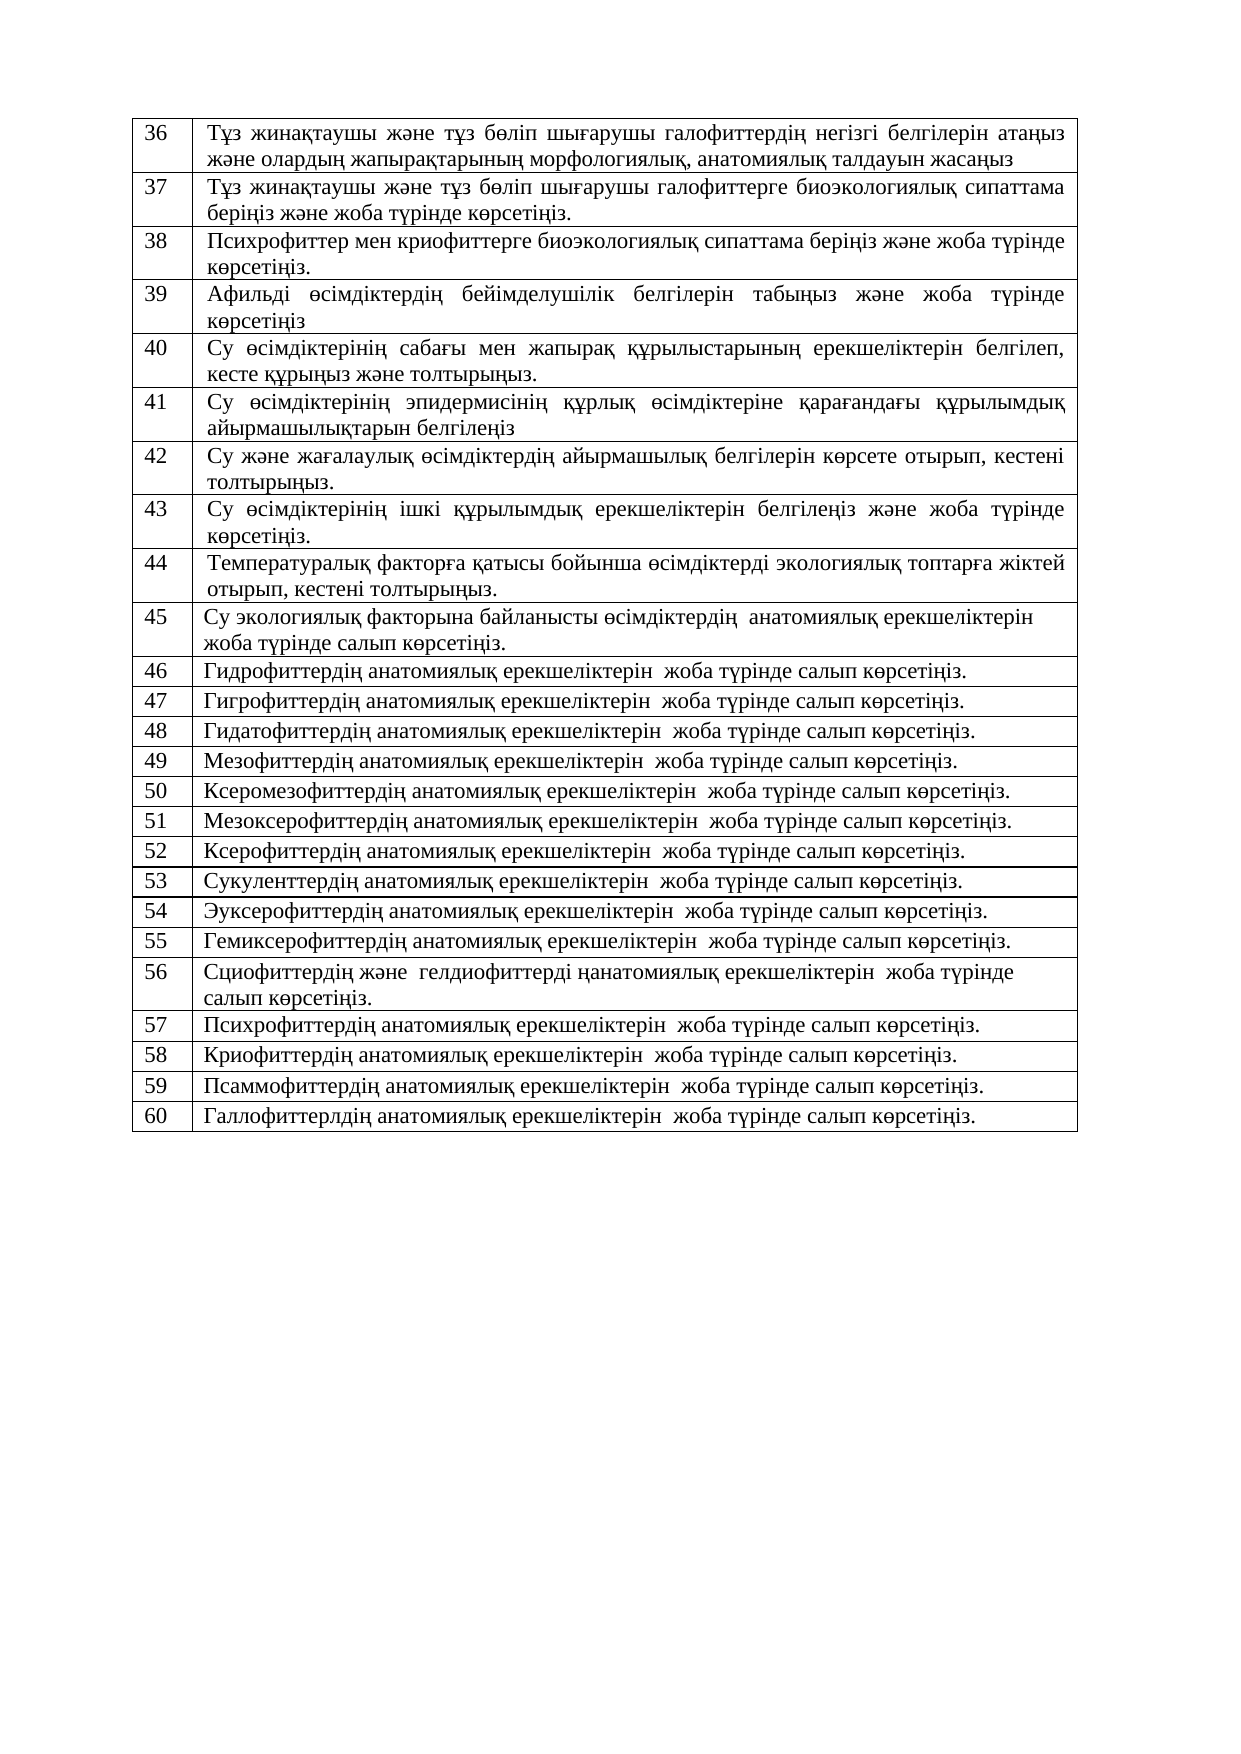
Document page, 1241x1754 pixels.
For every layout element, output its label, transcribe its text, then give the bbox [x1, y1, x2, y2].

table_cell Криофиттердің анатомиялық ерекшеліктерін жоба түрінде салып көрсетіңіз. [193, 1042, 1077, 1071]
table_cell Су өсімдіктерінің сабағы мен жапырақ құрылыстарының ерекшеліктерін белгілеп, кесте құрыңыз және толтырыңыз. [193, 334, 1077, 387]
table_cell Ксерофиттердің анатомиялық ерекшеліктерін жоба түрінде салып көрсетіңіз. [193, 837, 1077, 866]
table_cell [133, 747, 192, 776]
table_cell Сциофиттердің және гелдиофиттерді ңанатомиялық ерекшеліктерін жоба түрінде салып көрсетіңіз. [193, 958, 1077, 1010]
table_cell [133, 227, 192, 279]
table_cell [133, 717, 192, 746]
table_cell Психрофиттердің анатомиялық ерекшеліктерін жоба түрінде салып көрсетіңіз. [193, 1011, 1077, 1041]
table_cell [133, 280, 192, 333]
table_cell [133, 928, 192, 957]
table_cell Сукуленттердің анатомиялық ерекшеліктерін жоба түрінде салып көрсетіңіз. [193, 868, 1077, 896]
table_cell Су және жағалаулық өсімдіктердің айырмашылық белгілерін көрсете отырып, кестені толтырыңыз. [193, 442, 1077, 494]
table_cell [133, 1102, 192, 1131]
table_cell [133, 777, 192, 806]
table_cell [133, 334, 192, 387]
table_cell [133, 837, 192, 866]
table_cell Мезоксерофиттердің анатомиялық ерекшеліктерін жоба түрінде салып көрсетіңіз. [193, 807, 1077, 836]
table_cell Гидрофиттердің анатомиялық ерекшеліктерін жоба түрінде салып көрсетіңіз. [193, 657, 1077, 686]
table_cell [133, 549, 192, 602]
table_cell Гидатофиттердің анатомиялық ерекшеліктерін жоба түрінде салып көрсетіңіз. [193, 717, 1077, 746]
table_cell Галлофиттерлдің анатомиялық ерекшеліктерін жоба түрінде салып көрсетіңіз. [193, 1102, 1077, 1131]
table_cell Ксеромезофиттердің анатомиялық ерекшеліктерін жоба түрінде салып көрсетіңіз. [193, 777, 1077, 806]
table_cell Психрофиттер мен криофиттерге биоэкологиялық сипаттама беріңіз және жоба түрінде көрсетіңіз. [193, 227, 1077, 279]
table_cell Су өсімдіктерінің эпидермисінің құрлық өсімдіктеріне қарағандағы құрылымдық айырмашылықтарын белгілеңіз [193, 388, 1077, 441]
table_cell [133, 898, 192, 927]
table_cell Гигрофиттердің анатомиялық ерекшеліктерін жоба түрінде салып көрсетіңіз. [193, 687, 1077, 716]
table_cell Псаммофиттердің анатомиялық ерекшеліктерін жоба түрінде салып көрсетіңіз. [193, 1072, 1077, 1101]
table_cell [133, 657, 192, 686]
table_cell [133, 1042, 192, 1071]
table_cell Су экологиялық факторына байланысты өсімдіктердің анатомиялық ерекшеліктерін жоба түрінде салып көрсетіңіз. [193, 603, 1077, 656]
table_cell Афильді өсімдіктердің бейімделушілік белгілерін табыңыз және жоба түрінде көрсетіңіз [193, 280, 1077, 333]
table_cell [133, 687, 192, 716]
table_cell [133, 495, 192, 548]
table_cell Тұз жинақтаушы және тұз бөліп шығарушы галофиттердің негізгі белгілерін атаңыз және олардың жапырақтарының морфологиялық, анатомиялық талдауын жасаңыз [193, 119, 1077, 172]
table_cell Су өсімдіктерінің ішкі құрылымдық ерекшеліктерін белгілеңіз және жоба түрінде көрсетіңіз. [193, 495, 1077, 548]
table_cell Температуралық факторға қатысы бойынша өсімдіктерді экологиялық топтарға жіктей отырып, кестені толтырыңыз. [193, 549, 1077, 602]
table_cell [133, 388, 192, 441]
table_cell Эуксерофиттердің анатомиялық ерекшеліктерін жоба түрінде салып көрсетіңіз. [193, 898, 1077, 927]
table_cell [133, 958, 192, 1010]
table_cell [133, 1072, 192, 1101]
table_cell [133, 868, 192, 896]
table_cell [133, 173, 192, 226]
table_cell [133, 1011, 192, 1041]
table_cell Мезофиттердің анатомиялық ерекшеліктерін жоба түрінде салып көрсетіңіз. [193, 747, 1077, 776]
table_cell [133, 807, 192, 836]
table_cell [133, 442, 192, 494]
table_cell [133, 119, 192, 172]
table_cell [133, 603, 192, 656]
table_cell Гемиксерофиттердің анатомиялық ерекшеліктерін жоба түрінде салып көрсетіңіз. [193, 928, 1077, 957]
table_cell Тұз жинақтаушы және тұз бөліп шығарушы галофиттерге биоэкологиялық сипаттама беріңіз және жоба түрінде көрсетіңіз. [193, 173, 1077, 226]
